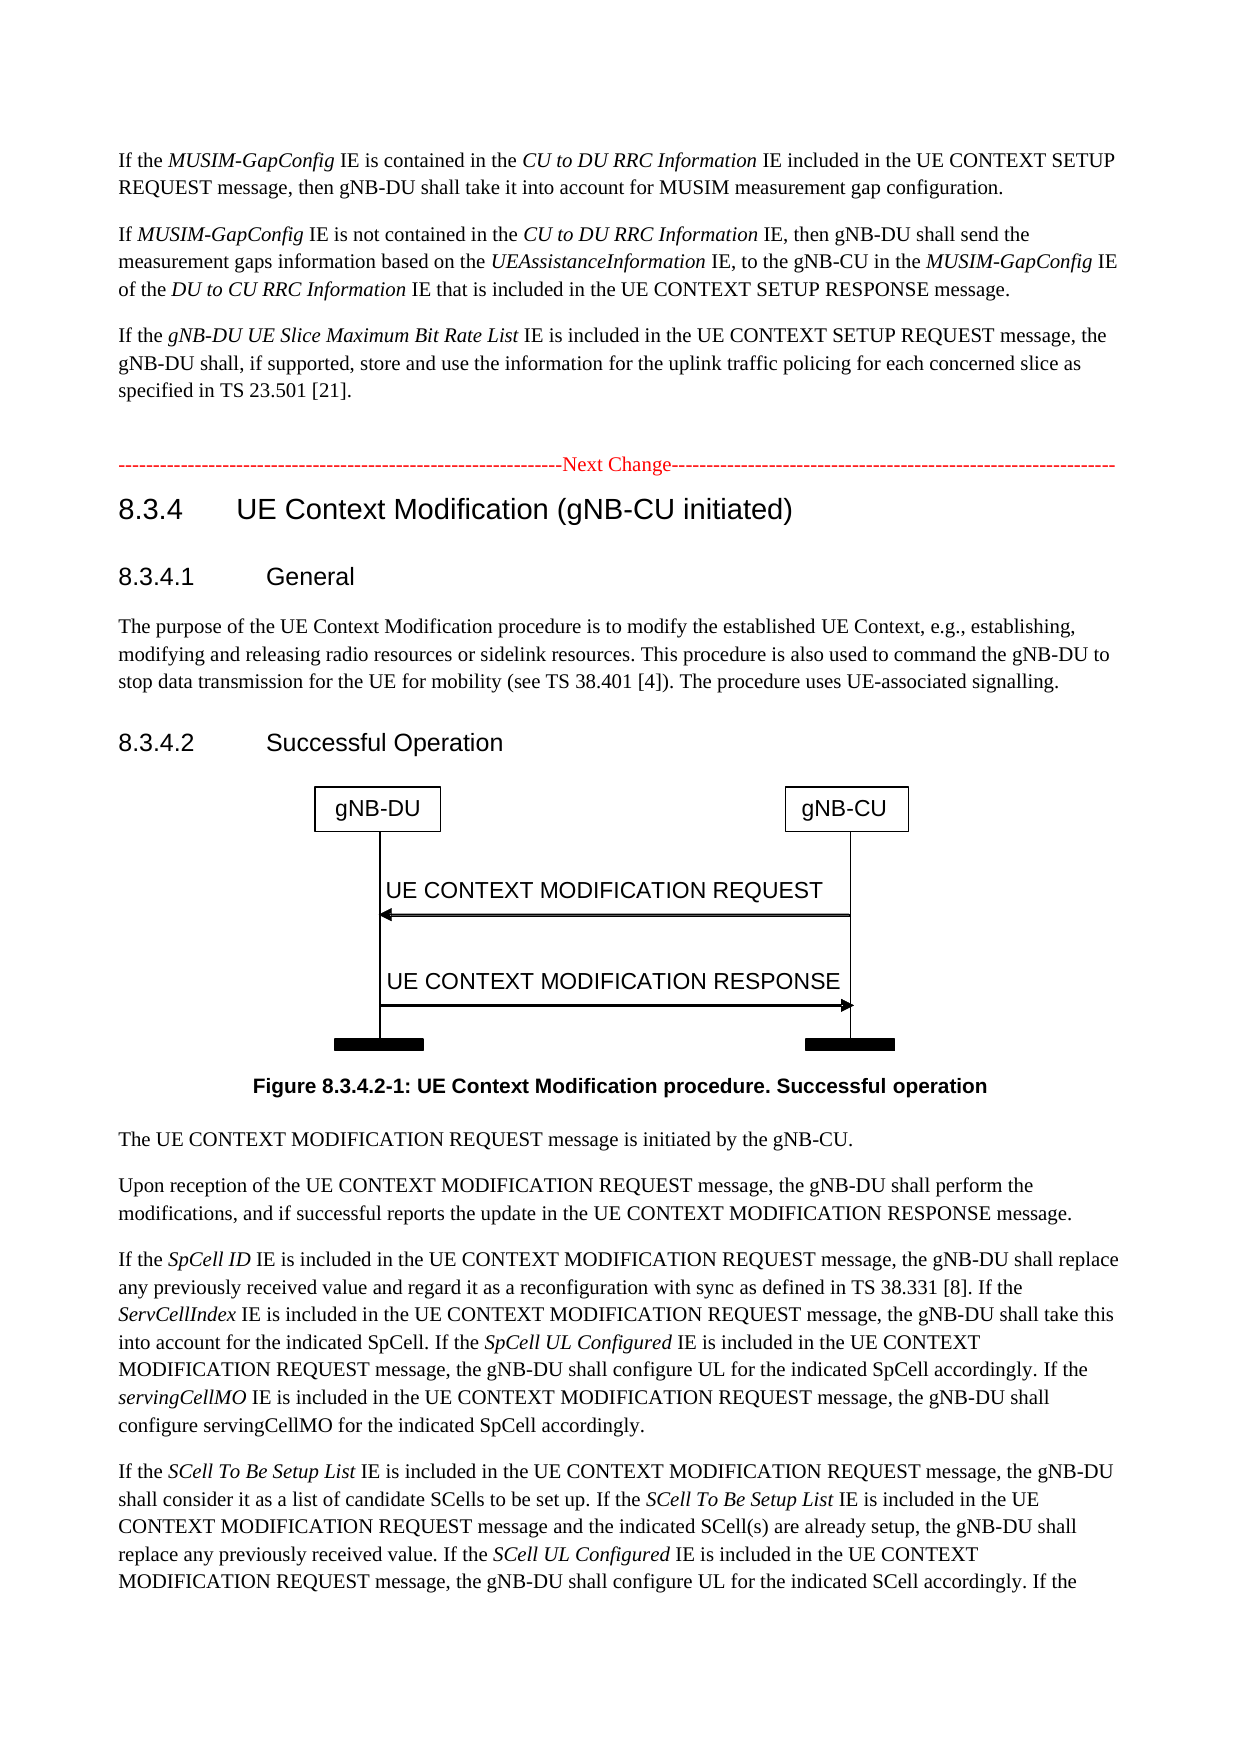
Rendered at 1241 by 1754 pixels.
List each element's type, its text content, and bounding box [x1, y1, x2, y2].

text 8.3.4.1 General [118, 562, 1122, 591]
text Figure 8.3.4.2-1: UE Context Modification procedure. Successful operation [118, 1074, 1122, 1098]
text If the gNB-DU UE Slice Maximum Bit Rate List IE is included in the UE CONTEXT SETUP REQUEST message, the gNB-DU shall, if supported, store and use the information for the uplink traffic policing for each concerned slice as specified in TS 23.501 [21]. [118, 323, 1122, 402]
text The purpose of the UE Context Modification procedure is to modify the established UE Context, e.g., establishing, modifying and releasing radio resources or sidelink resources. This procedure is also used to command the gNB-DU to stop data transmission for the UE for mobility (see TS 38.401 [4]). The procedure uses UE-associated signalling. [118, 614, 1122, 693]
text If the SpCell ID IE is included in the UE CONTEXT MODIFICATION REQUEST message, the gNB-DU shall replace any previously received value and regard it as a reconfiguration with sync as defined in TS 38.331 [8]. If the ServCellIndex IE is included in the UE CONTEXT MODIFICATION REQUEST message, the gNB-DU shall take this into account for the indicated SpCell. If the SpCell UL Configured IE is included in the UE CONTEXT MODIFICATION REQUEST message, the gNB-DU shall configure UL for the indicated SpCell accordingly. If the servingCellMO IE is included in the UE CONTEXT MODIFICATION REQUEST message, the gNB-DU shall configure servingCellMO for the indicated SpCell accordingly. [118, 1247, 1122, 1437]
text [118, 1459, 1122, 1593]
text The UE CONTEXT MODIFICATION REQUEST message is initiated by the gNB-CU. [118, 1127, 1122, 1151]
text 8.3.4.2 Successful Operation [118, 728, 1122, 757]
text 8.3.4 UE Context Modification (gNB-CU initiated) [118, 492, 1122, 526]
text If MUSIM-GapConfig IE is not contained in the CU to DU RRC Information IE, then gNB-DU shall send the measurement gaps information based on the UEAssistanceInformation IE, to the gNB-CU in the MUSIM-GapConfig IE of the DU to CU RRC Information IE that is included in the UE CONTEXT SETUP RESPONSE message. [118, 221, 1122, 301]
text If the MUSIM-GapConfig IE is contained in the CU to DU RRC Information IE included in the UE CONTEXT SETUP REQUEST message, then gNB-DU shall take it into account for MUSIM measurement gap configuration. [118, 147, 1122, 199]
text ----------------------------------------------------------------Next Change---------------------------------------------------------------- [118, 452, 1122, 476]
text Upon reception of the UE CONTEXT MODIFICATION REQUEST message, the gNB-DU shall perform the modifications, and if successful reports the update in the UE CONTEXT MODIFICATION RESPONSE message. [118, 1173, 1122, 1225]
